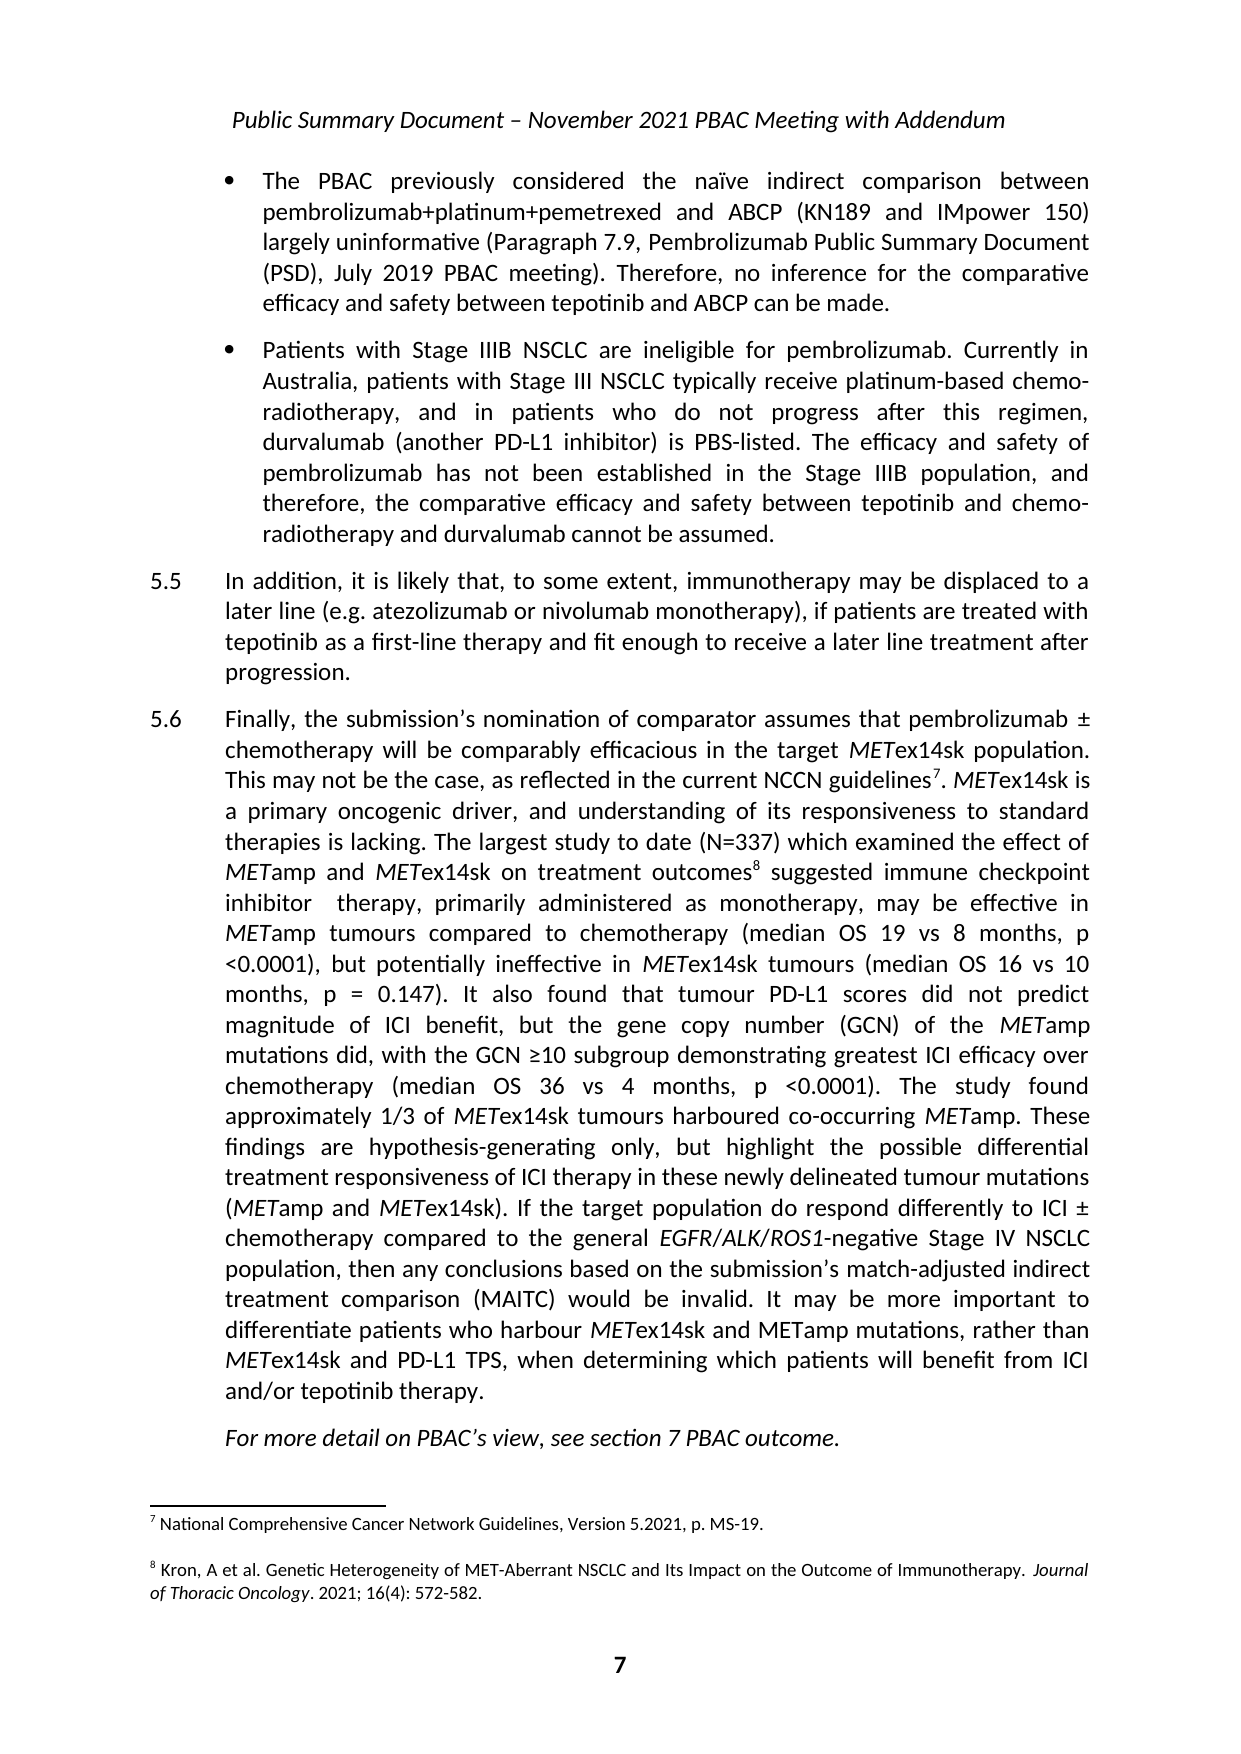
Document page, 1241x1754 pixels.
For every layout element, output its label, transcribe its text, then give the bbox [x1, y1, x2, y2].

list Finally, the submission’s nomination of comparator assumes that pembrolizumab ± chemotherapy will be comparably efficacious in the target METex14sk population. This may not be the case, as reflected in the current NCCN guidelines. METex14sk is a primary oncogenic driver, and understanding of its responsiveness to standard therapies is lacking. The largest study to date (N=337) which examined the effect of METamp and METex14sk on treatment outcomes suggested immune checkpoint inhibitor therapy, primarily administered as monotherapy, may be effective in METamp tumours compared to chemotherapy (median OS 19 vs 8 months, p <0.0001), but potentially ineffective in METex14sk tumours (median OS 16 vs 10 months, p = 0.147). It also found that tumour PD-L1 scores did not predict magnitude of ICI benefit, but the gene copy number (GCN) of the METamp mutations did, with the GCN ≥10 subgroup demonstrating greatest ICI efficacy over chemotherapy (median OS 36 vs 4 months, p <0.0001). The study found approximately 1/3 of METex14sk tumours harboured co-occurring METamp. These findings are hypothesis-generating only, but highlight the possible differential treatment responsiveness of ICI therapy in these newly delineated tumour mutations (METamp and METex14sk). If the target population do respond differently to ICI ± chemotherapy compared to the general EGFR/ALK/ROS1-negative Stage IV NSCLC population, then any conclusions based on the submission’s match-adjusted indirect treatment comparison (MAITC) would be invalid. It may be more important to differentiate patients who harbour METex14sk and METamp mutations, rather than METex14sk and PD-L1 TPS, when determining which patients will benefit from ICI and/or tepotinib therapy. [150, 704, 1090, 1406]
list The PBAC previously considered the naïve indirect comparison between pembrolizumab+platinum+pemetrexed and ABCP (KN189 and IMpower 150) largely uninformative (Paragraph 7.9, Pembrolizumab Public Summary Document (PSD), July 2019 PBAC meeting). Therefore, no inference for the comparative efficacy and safety between tepotinib and ABCP can be made. [225, 165, 1090, 318]
list In addition, it is likely that, to some extent, immunotherapy may be displaced to a later line (e.g. atezolizumab or nivolumab monotherapy), if patients are treated with tepotinib as a first-line therapy and fit enough to receive a later line treatment after progression. [150, 565, 1090, 687]
list For more detail on PBAC’s view, see section 7 PBAC outcome. [225, 1422, 1090, 1453]
list Patients with Stage IIIB NSCLC are ineligible for pembrolizumab. Currently in Australia, patients with Stage III NSCLC typically receive platinum-based chemo-radiotherapy, and in patients who do not progress after this regimen, durvalumab (another PD-L1 inhibitor) is PBS-listed. The efficacy and safety of pembrolizumab has not been established in the Stage IIIB population, and therefore, the comparative efficacy and safety between tepotinib and chemo-radiotherapy and durvalumab cannot be assumed. [225, 334, 1090, 548]
